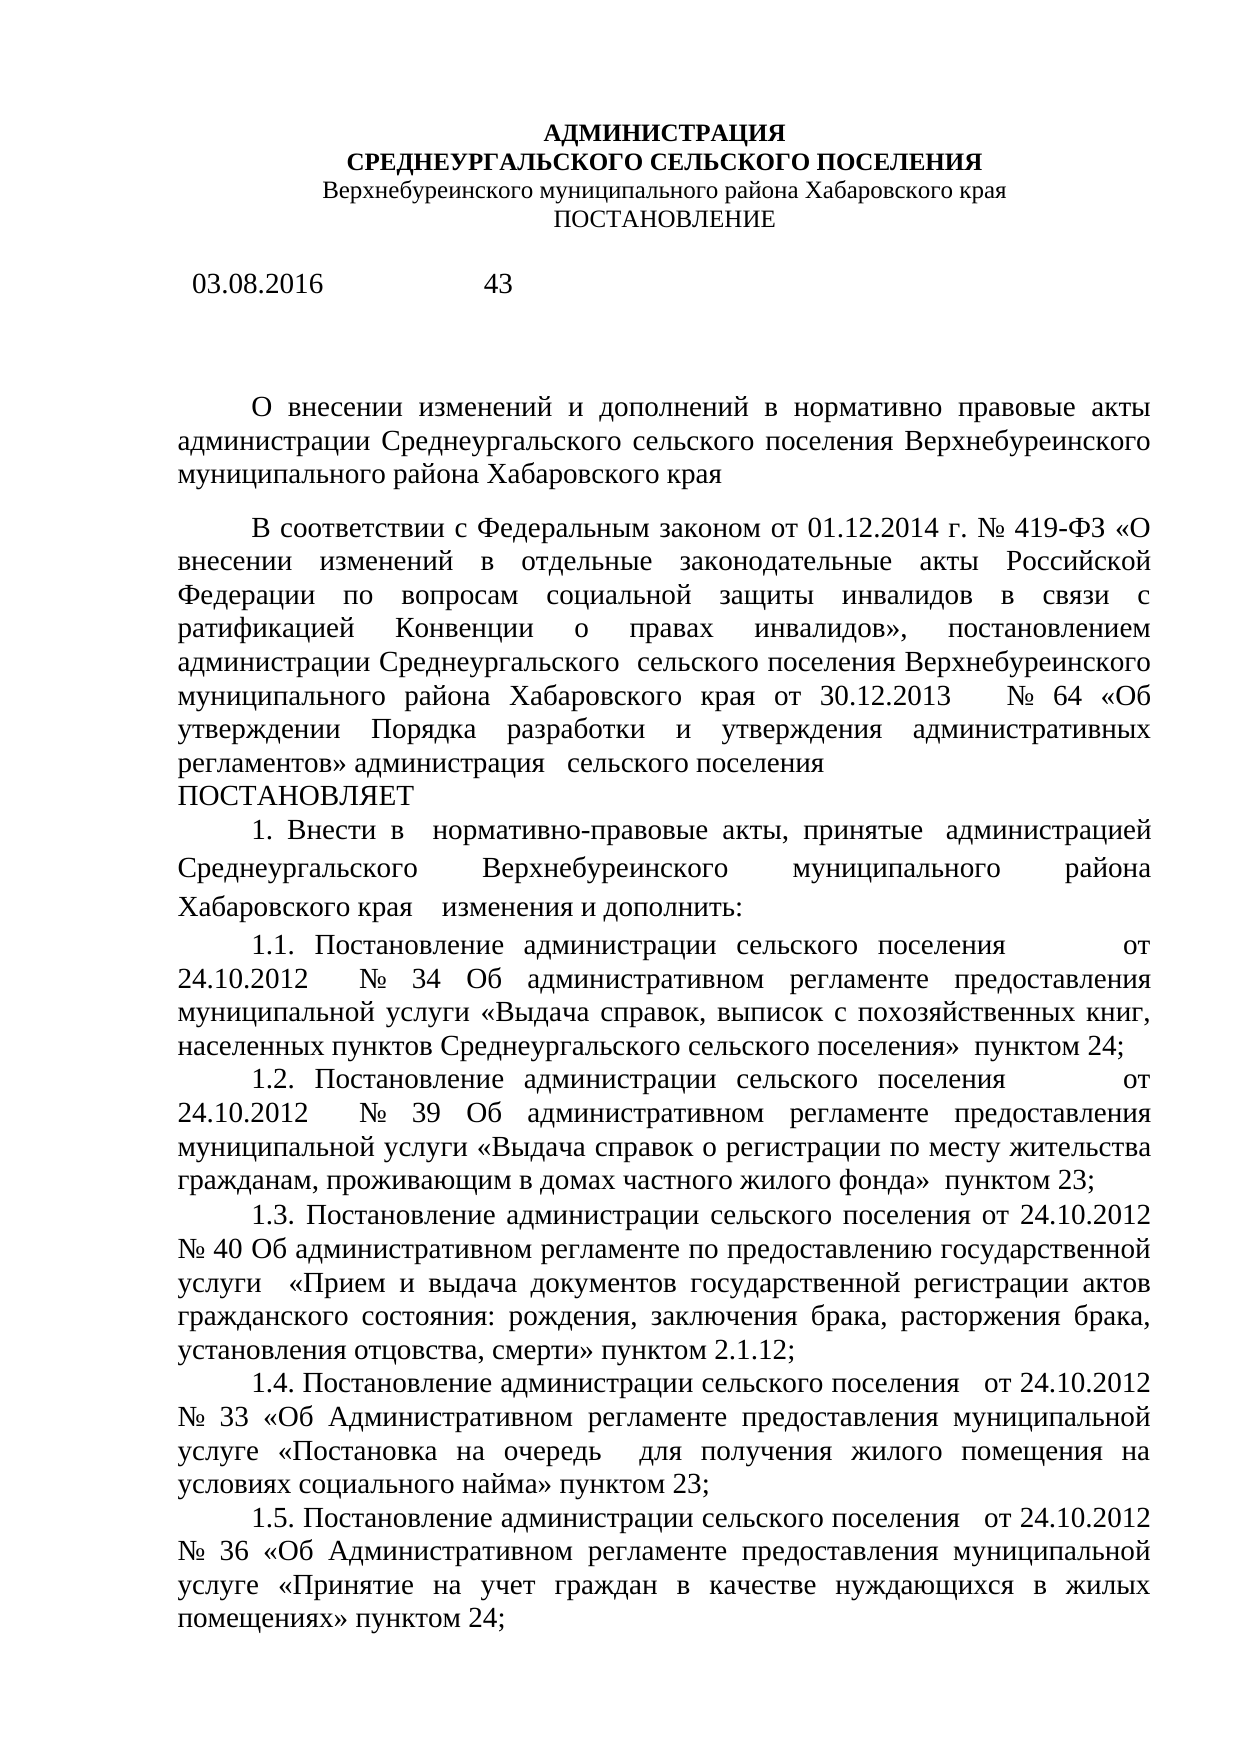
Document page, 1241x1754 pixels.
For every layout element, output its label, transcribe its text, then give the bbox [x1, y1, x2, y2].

text Верхнебуреинского муниципального района Хабаровского края [177, 176, 1152, 204]
text 1.3. Постановление администрации сельского поселения от № 40 Об административном регламенте по предоставлению государственной услуги «Прием и выдача документов государственной регистрации актов гражданского состояния: рождения, заключения брака, расторжения брака, установления отцовства, смерти» пунктом ; [177, 1196, 1152, 1366]
text 1.4. Постановление администрации сельского поселения от № 33 «Об Административном регламенте предоставления муниципальной услуге «Постановка на очередь для получения жилого помещения на условиях социального найма» пунктом 23; [177, 1366, 1152, 1500]
text АДМИНИСТРАЦИЯ [177, 118, 1152, 147]
text ПОСТАНОВЛЯЕТ [177, 778, 1152, 812]
text В соответствии с Федеральным законом от 01.12.2014 г. № 419-ФЗ «О внесении изменений в отдельные законодательные акты Российской Федерации по вопросам социальной защиты инвалидов в связи с ратификацией Конвенции о правах инвалидов», постановлением администрации Среднеургальского сельского поселения Верхнебуреинского муниципального района Хабаровского края от 30.12.2013 № 64 «Об утверждении Порядка разработки и утверждения административных регламентов» администрация сельского поселения [177, 510, 1152, 778]
text 1.1. Постановление администрации сельского поселения от № 34 Об административном регламенте предоставления муниципальной услуги «Выдача справок, выписок с похозяйственных книг, населенных пунктов Среднеургальского сельского поселения» пунктом 24; [177, 927, 1152, 1062]
text СРЕДНЕУРГАЛЬСКОГО СЕЛЬСКОГО ПОСЕЛЕНИЯ [177, 147, 1152, 176]
text 1.5. Постановление администрации сельского поселения от № 36 «Об Административном регламенте предоставления муниципальной услуге «Принятие на учет граждан в качестве нуждающихся в жилых помещениях» пунктом 24; [177, 1500, 1152, 1634]
text ПОСТАНОВЛЕНИЕ [177, 204, 1152, 233]
text О внесении изменений и дополнений в нормативно правовые акты администрации Среднеургальского сельского поселения Верхнебуреинского муниципального района Хабаровского края [177, 389, 1152, 490]
text 43 [177, 267, 1152, 300]
text 1. Внести в нормативно-правовые акты, принятые администрацией Среднеургальского Верхнебуреинского муниципального района Хабаровского края изменения и дополнить: [177, 812, 1152, 922]
text 1.2. Постановление администрации сельского поселения от № 39 Об административном регламенте предоставления муниципальной услуги «Выдача справок о регистрации по месту жительства гражданам, проживающим в домах частного жилого фонда» пунктом 23; [177, 1062, 1152, 1196]
